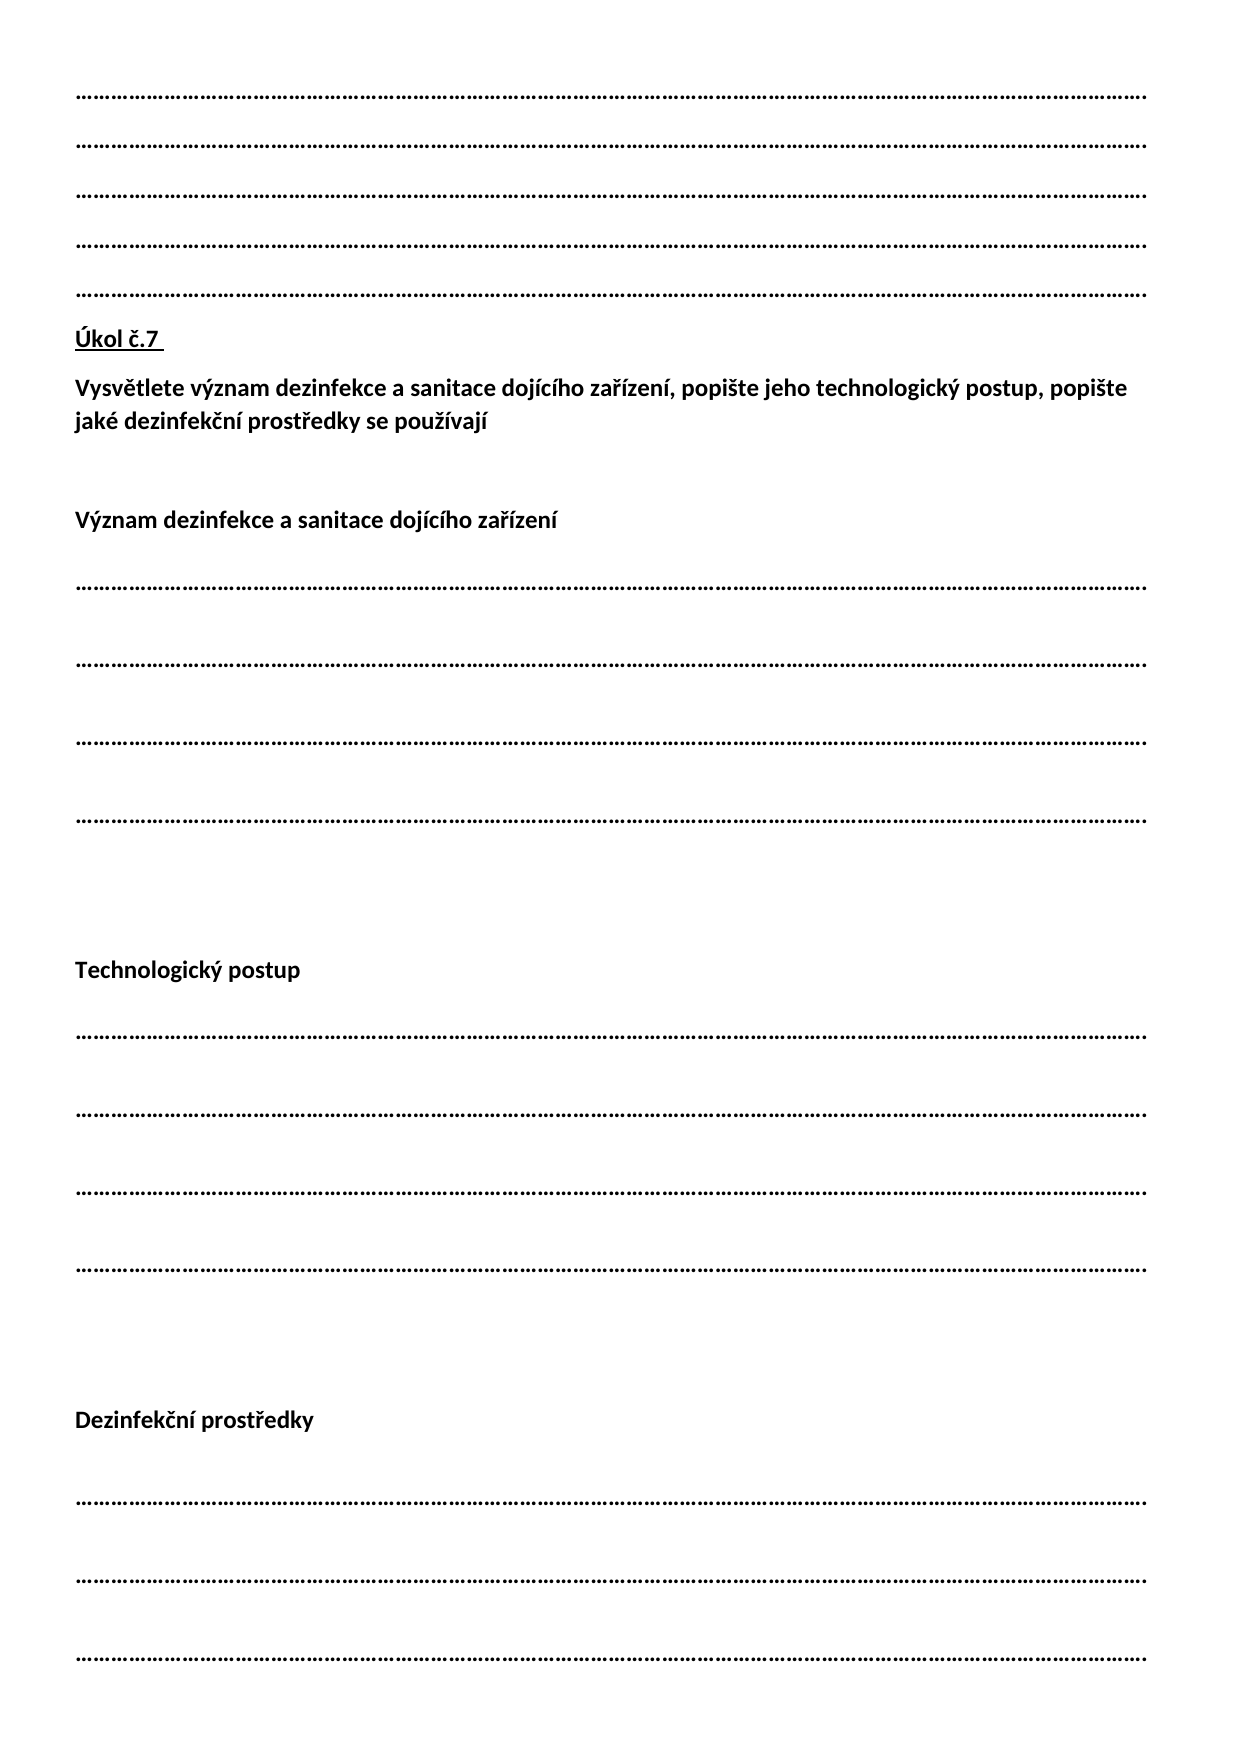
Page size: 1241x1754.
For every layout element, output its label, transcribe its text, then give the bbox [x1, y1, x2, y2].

text Technologický postup ………………………………………………………………………………………………………………………………………………………………. [75, 954, 1165, 1046]
text ………………………………………………………………………………………………………………………………………………………………. [75, 1093, 1165, 1123]
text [75, 1248, 1165, 1279]
text ………………………………………………………………………………………………………………………………………………………………. [75, 174, 1165, 205]
text Dezinfekční prostředky [75, 1404, 1165, 1434]
text ………………………………………………………………………………………………………………………………………………………………. [75, 273, 1165, 304]
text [75, 1481, 1165, 1512]
text ………………………………………………………………………………………………………………………………………………………………. [75, 75, 1165, 106]
text Úkol č.7 [75, 323, 1165, 353]
text ………………………………………………………………………………………………………………………………………………………………. [75, 1171, 1165, 1201]
text ………………………………………………………………………………………………………………………………………………………………. [75, 224, 1165, 254]
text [75, 1637, 1165, 1667]
text Význam dezinfekce a sanitace dojícího zařízení ………………………………………………………………………………………………………………………………………………………………. [75, 504, 1165, 596]
text ………………………………………………………………………………………………………………………………………………………………. [75, 643, 1165, 674]
text ………………………………………………………………………………………………………………………………………………………………. [75, 124, 1165, 155]
text ………………………………………………………………………………………………………………………………………………………………. [75, 721, 1165, 752]
text Vysvětlete význam dezinfekce a sanitace dojícího zařízení, popište jeho technologický postup, popište jaké dezinfekční prostředky se používají [75, 372, 1165, 436]
text ………………………………………………………………………………………………………………………………………………………………. [75, 799, 1165, 829]
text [75, 1559, 1165, 1590]
